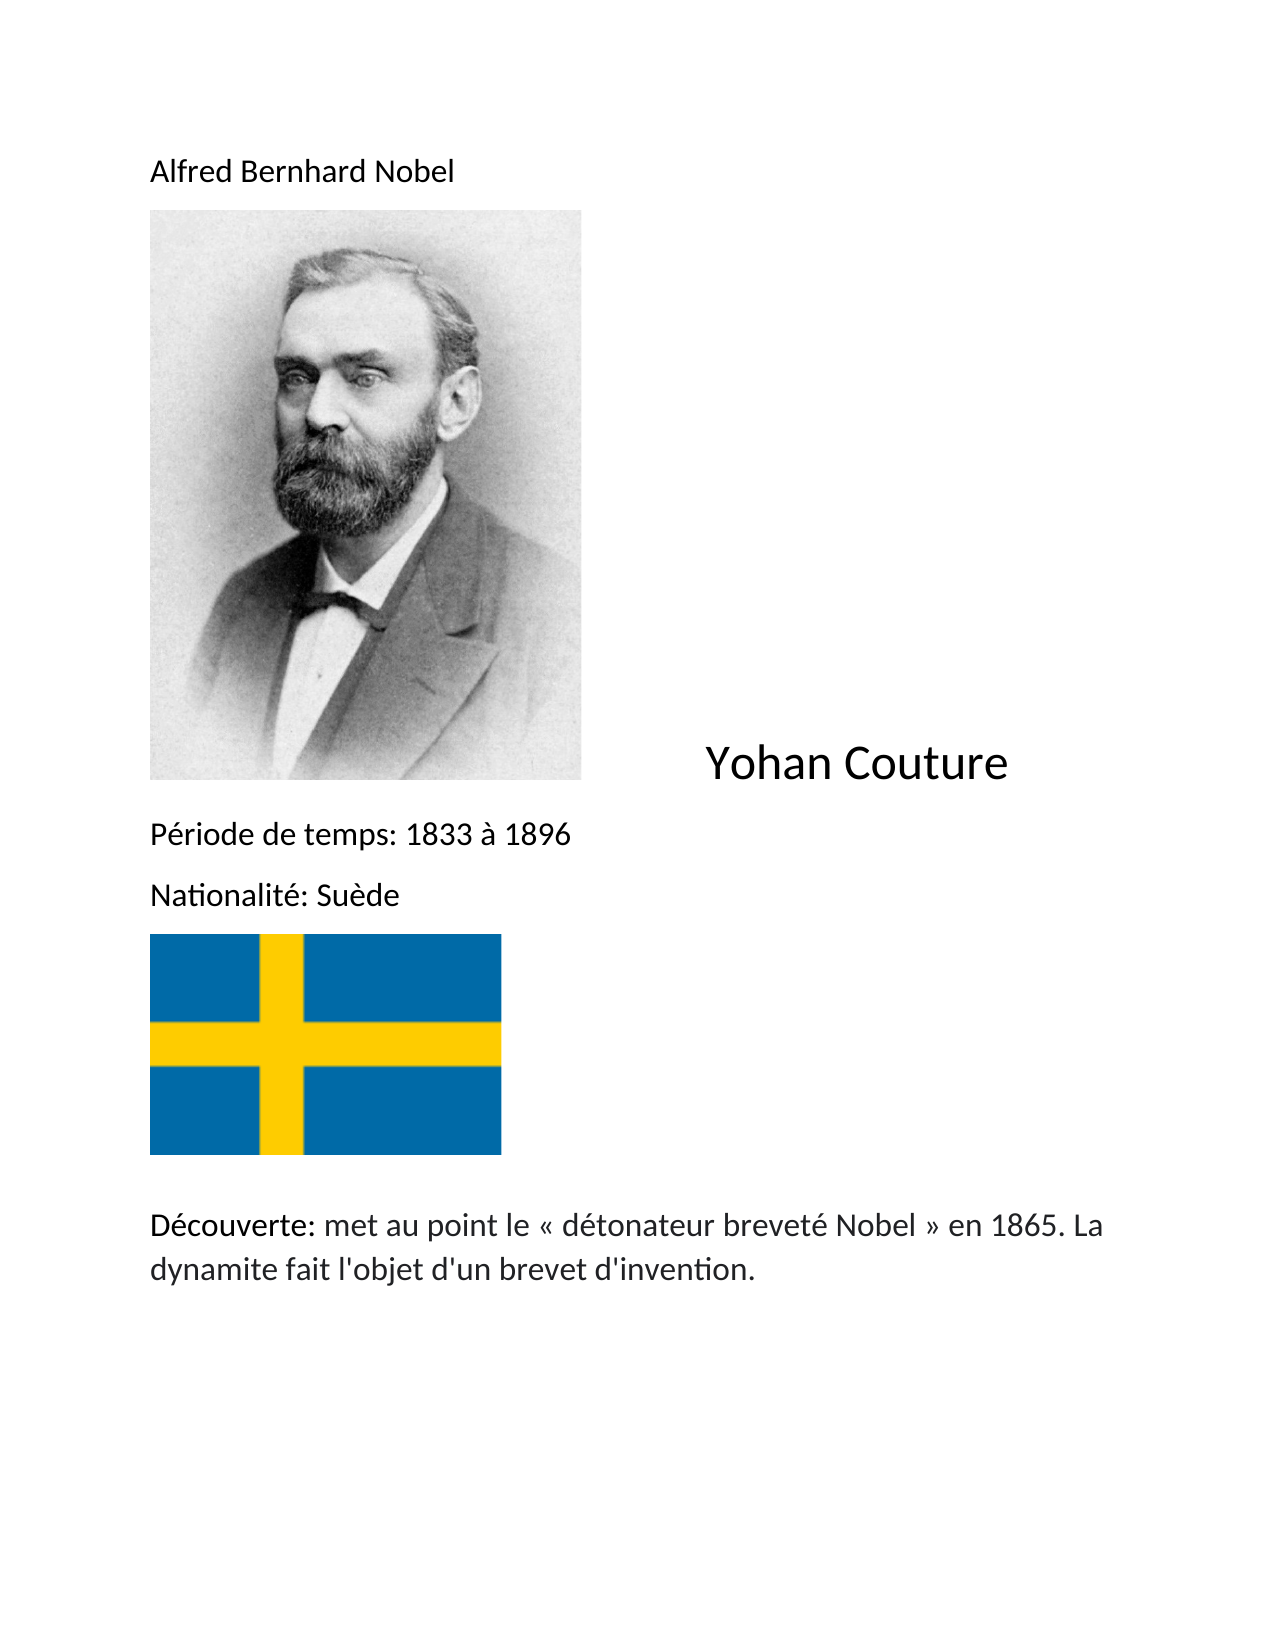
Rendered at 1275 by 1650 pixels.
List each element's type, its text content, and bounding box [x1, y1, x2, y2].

text Nationalité: Suède [150, 874, 1125, 915]
text Alfred Bernhard Nobel [150, 150, 1125, 191]
text Période de temps: 1833 à 1896 [150, 813, 1125, 854]
picture [150, 210, 582, 780]
picture [150, 934, 502, 1155]
text Découverte: met au point le « détonateur breveté Nobel » en 1865. La dynamite fait l'objet d'un brevet d'invention. [150, 1204, 1125, 1289]
